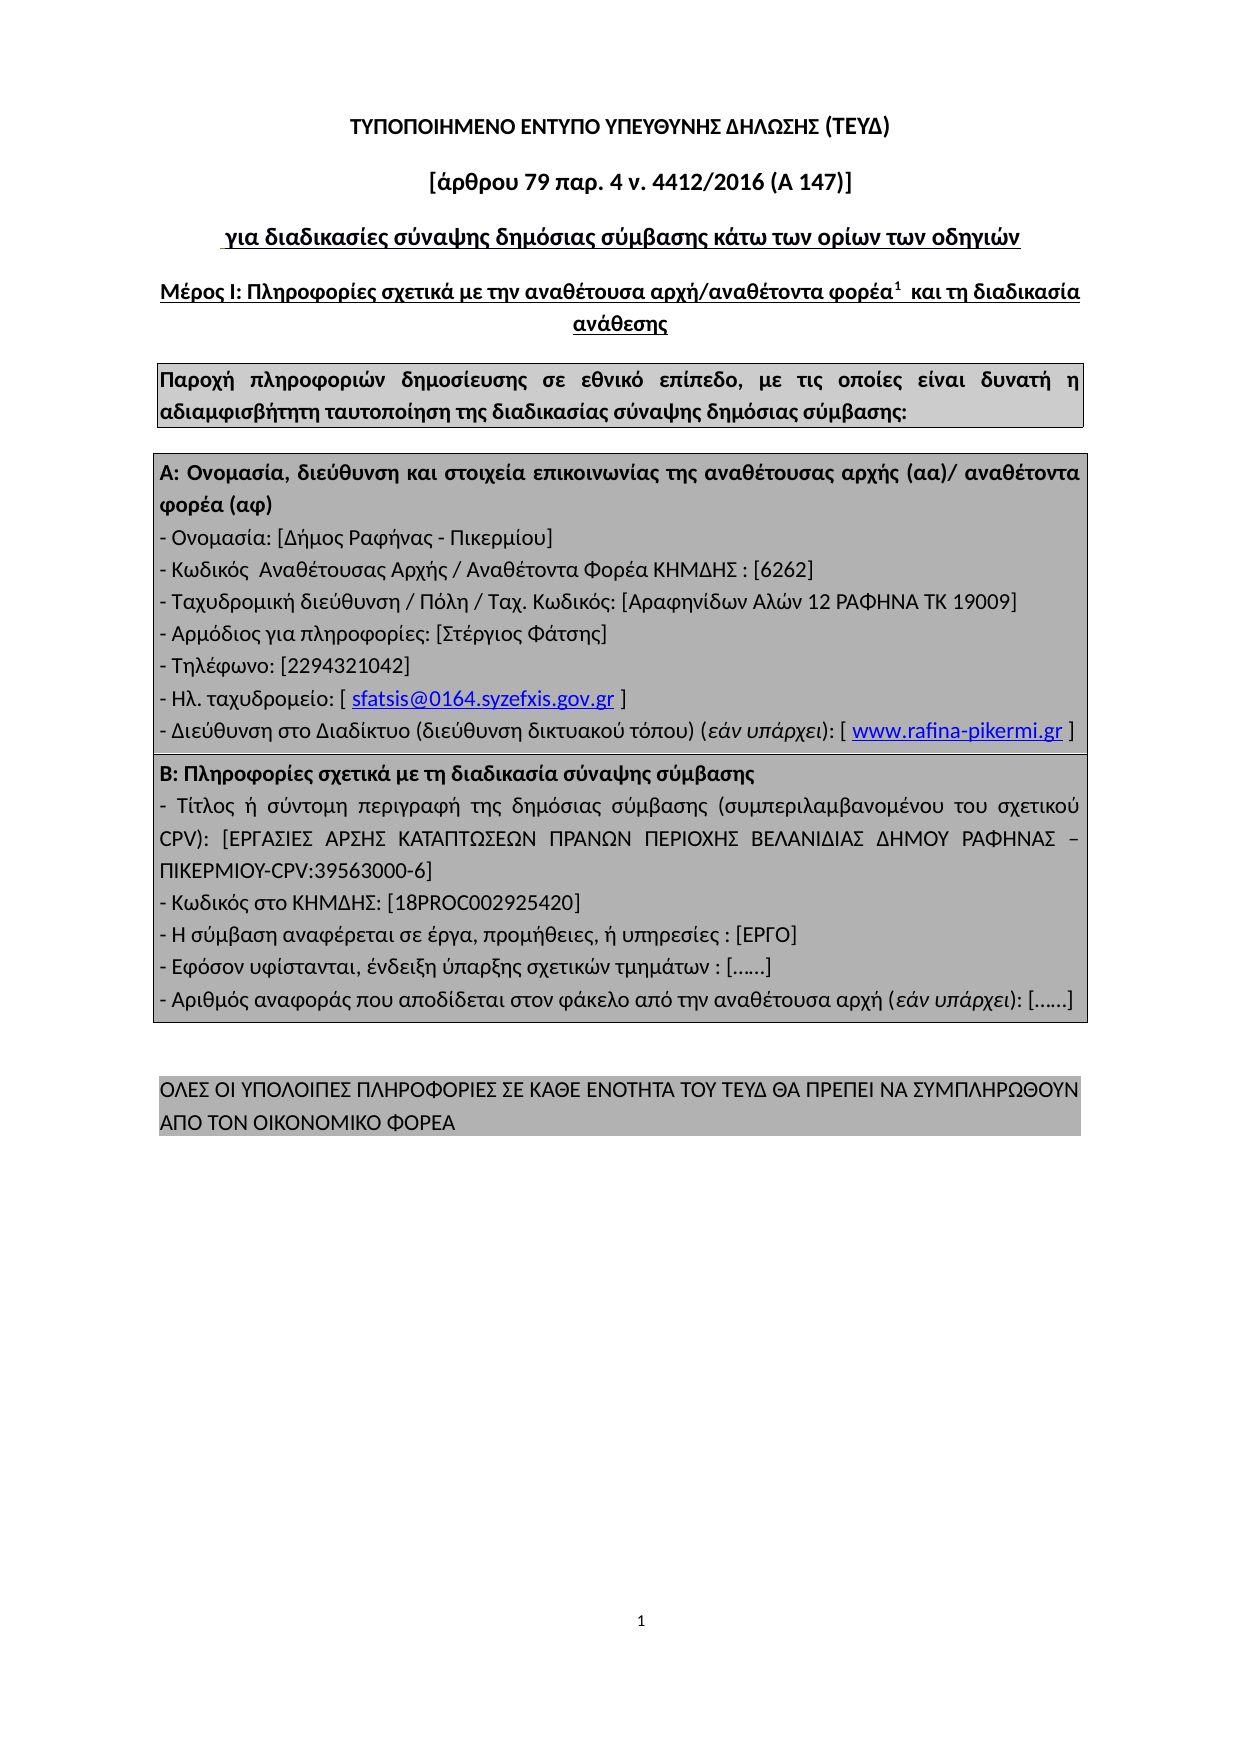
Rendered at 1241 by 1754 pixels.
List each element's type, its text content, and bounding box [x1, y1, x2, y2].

text Μέρος Ι: Πληροφορίες σχετικά με την αναθέτουσα αρχή/αναθέτοντα φορέα και τη διαδικασία ανάθεσης [159, 277, 1081, 338]
table_cell Β: Πληροφορίες σχετικά με τη διαδικασία σύναψης σύμβασης - Τίτλος ή σύντομη περιγραφή της δημόσιας σύμβασης (συμπεριλαμβανομένου του σχετικού CPV): [ΕΡΓΑΣΙΕΣ ΑΡΣΗΣ ΚΑΤΑΠΤΩΣΕΩΝ ΠΡΑΝΩΝ ΠΕΡΙΟΧΗΣ ΒΕΛΑΝΙΔΙΑΣ ΔΗΜΟΥ ΡΑΦΗΝΑΣ – ΠΙΚΕΡΜΙΟΥ-CPV:39563000-6] - Κωδικός στο ΚΗΜΔΗΣ: [18PROC002925420] - Η σύμβαση αναφέρεται σε έργα, προμήθειες, ή υπηρεσίες : [ΕΡΓΟ] - Εφόσον υφίστανται, ένδειξη ύπαρξης σχετικών τμημάτων : [……] - Αριθμός αναφοράς που αποδίδεται στον φάκελο από την αναθέτουσα αρχή (εάν υπάρχει): [……] [154, 755, 1087, 1022]
table_header Α: Ονομασία, διεύθυνση και στοιχεία επικοινωνίας της αναθέτουσας αρχής (αα)/ αναθέτοντα φορέα (αφ) - Ονομασία: [Δήμος Ραφήνας - Πικερμίου] - Κωδικός Αναθέτουσας Αρχής / Αναθέτοντα Φορέα ΚΗΜΔΗΣ : [6262] - Ταχυδρομική διεύθυνση / Πόλη / Ταχ. Κωδικός: [Αραφηνίδων Αλών 12 ΡΑΦΗΝΑ ΤΚ 19009] - Αρμόδιος για πληροφορίες: [Στέργιος Φάτσης] - Τηλέφωνο: [2294321042] - Ηλ. ταχυδρομείο: [ sfatsis@0164.syzefxis.gov.gr ] - Διεύθυνση στο Διαδίκτυο (διεύθυνση δικτυακού τόπου) (εάν υπάρχει): [ www.rafina-pikermi.gr ] [154, 454, 1087, 753]
text Παροχή πληροφοριών δημοσίευσης σε εθνικό επίπεδο, με τις οποίες είναι δυνατή η αδιαμφισβήτητη ταυτοποίηση της διαδικασίας σύναψης δημόσιας σύμβασης: [158, 364, 1083, 427]
text [άρθρου 79 παρ. 4 ν. 4412/2016 (Α 147)] [159, 166, 1081, 196]
text ΤΥΠΟΠΟΙΗΜΕΝΟ ΕΝΤΥΠΟ ΥΠΕΥΘΥΝΗΣ ΔΗΛΩΣΗΣ (TEΥΔ) [159, 110, 1081, 140]
text ΟΛΕΣ ΟΙ ΥΠΟΛΟΙΠΕΣ ΠΛΗΡΟΦΟΡΙΕΣ ΣΕ ΚΑΘΕ ΕΝΟΤΗΤΑ ΤΟΥ ΤΕΥΔ ΘΑ ΠΡΕΠΕΙ ΝΑ ΣΥΜΠΛΗΡΩΘΟΥΝ ΑΠΟ ΤΟΝ ΟΙΚΟΝΟΜΙΚΟ ΦΟΡΕΑ [159, 1076, 1081, 1136]
text για διαδικασίες σύναψης δημόσιας σύμβασης κάτω των ορίων των οδηγιών [159, 222, 1081, 252]
